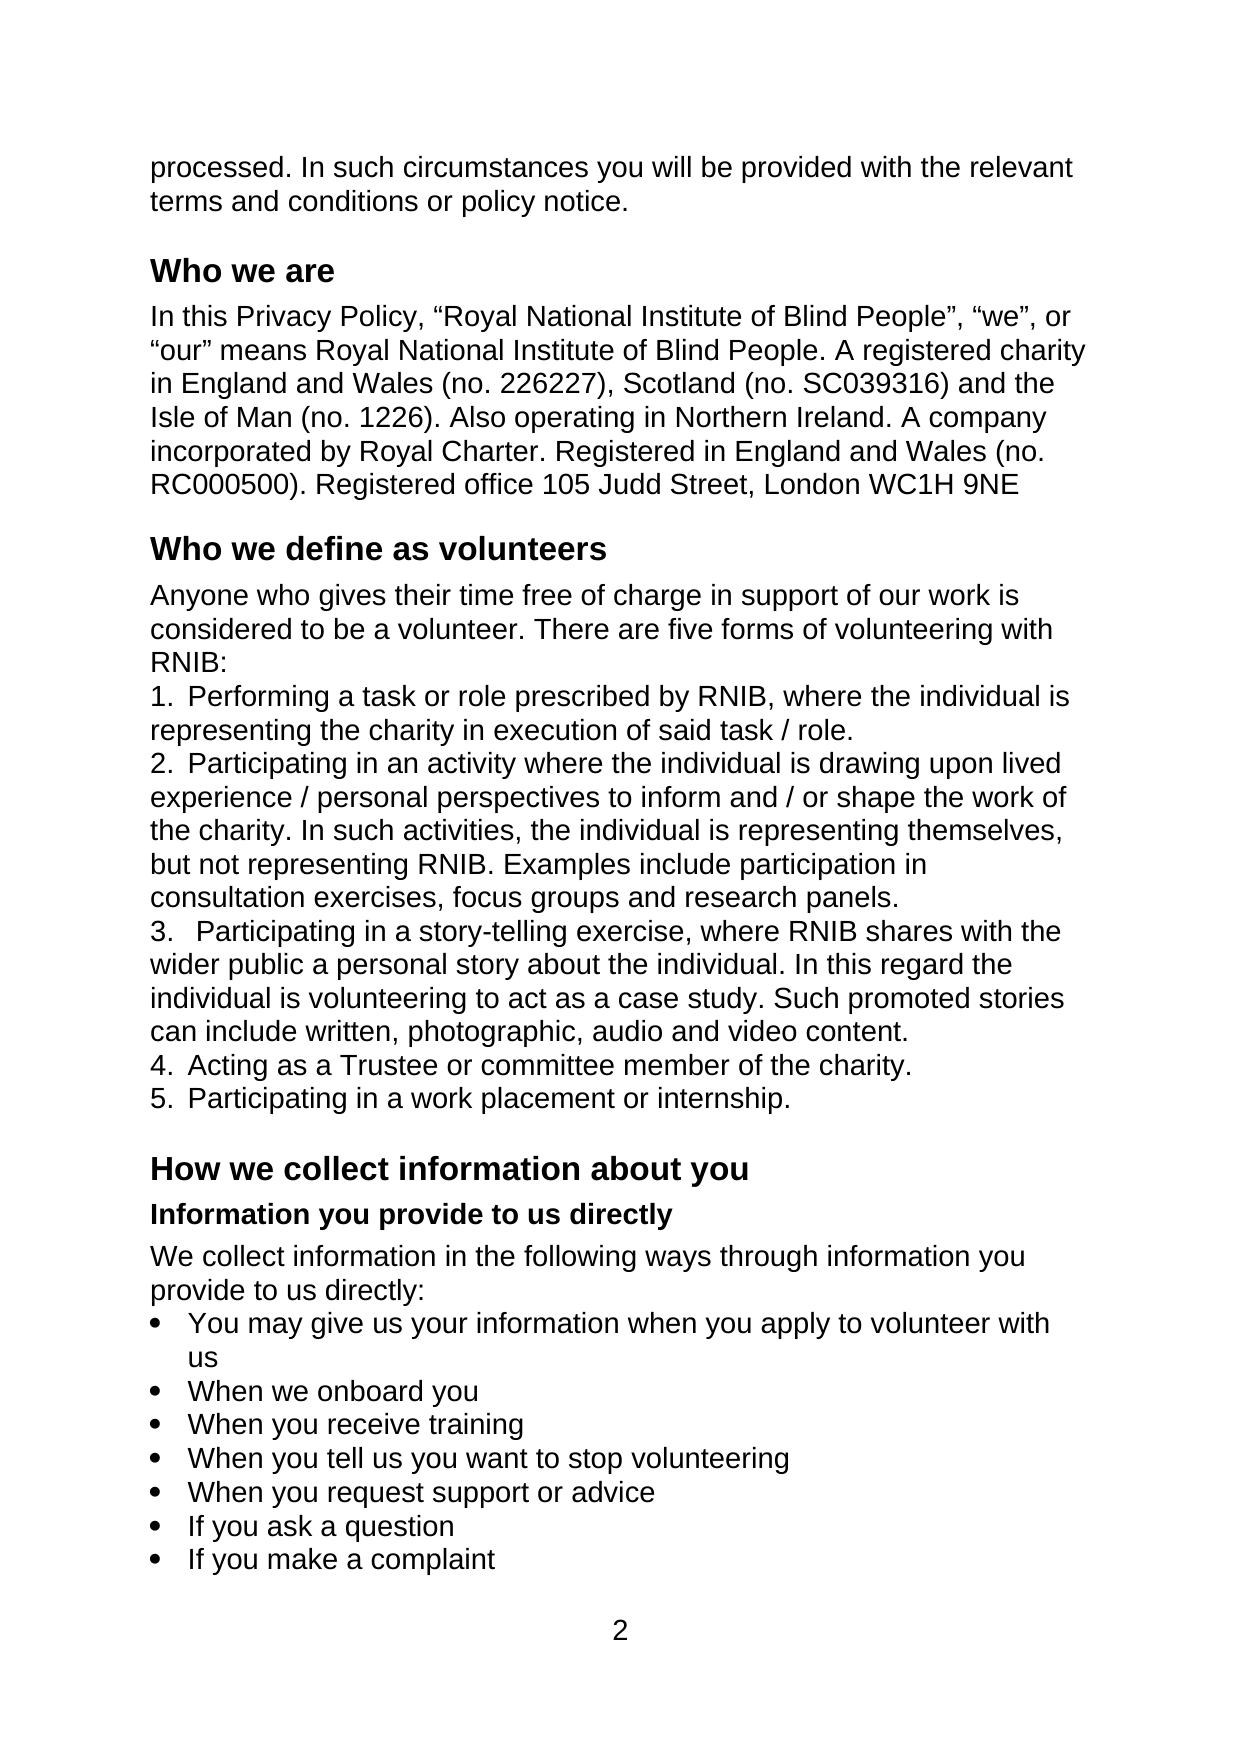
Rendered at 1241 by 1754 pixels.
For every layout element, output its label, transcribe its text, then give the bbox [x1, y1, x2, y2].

subtitle Who we are [150, 251, 1090, 289]
list When you request support or advice [150, 1475, 1090, 1509]
list When you tell us you want to stop volunteering [150, 1441, 1090, 1475]
list Performing a task or role prescribed by RNIB, where the individual is representing the charity in execution of said task / role. [150, 679, 1090, 746]
text We collect information in the following ways through information you provide to us directly: [150, 1239, 1090, 1306]
text In this Privacy Policy, “Royal National Institute of Blind People”, “we”, or “our” means Royal National Institute of Blind People. A registered charity in England and Wales (no. 226227), Scotland (no. SC039316) and the Isle of Man (no. 1226). Also operating in Northern Ireland. A company incorporated by Royal Charter. Registered in England and Wales (no. RC000500). Registered office 105 Judd Street, London WC1H 9NE [150, 299, 1090, 501]
list Participating in an activity where the individual is drawing upon lived experience / personal perspectives to inform and / or shape the work of the charity. In such activities, the individual is representing themselves, but not representing RNIB. Examples include participation in consultation exercises, focus groups and research panels. [150, 746, 1090, 914]
list When we onboard you [150, 1374, 1090, 1407]
list If you make a complaint [150, 1542, 1090, 1576]
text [150, 150, 1090, 217]
subtitle How we collect information about you [150, 1148, 1090, 1187]
list Participating in a work placement or internship. [150, 1081, 1090, 1115]
list When you receive training [150, 1407, 1090, 1441]
list Acting as a Trustee or committee member of the charity. [150, 1048, 1090, 1081]
list You may give us your information when you apply to volunteer with us [150, 1306, 1090, 1374]
subtitle Information you provide to us directly [150, 1197, 1090, 1231]
list If you ask a question [150, 1509, 1090, 1542]
subtitle Who we define as volunteers [150, 529, 1090, 568]
list Participating in a story-telling exercise, where RNIB shares with the wider public a personal story about the individual. In this regard the individual is volunteering to act as a case study. Such promoted stories can include written, photographic, audio and video content. [150, 914, 1090, 1048]
text Anyone who gives their time free of charge in support of our work is considered to be a volunteer. There are five forms of volunteering with RNIB: [150, 578, 1090, 679]
